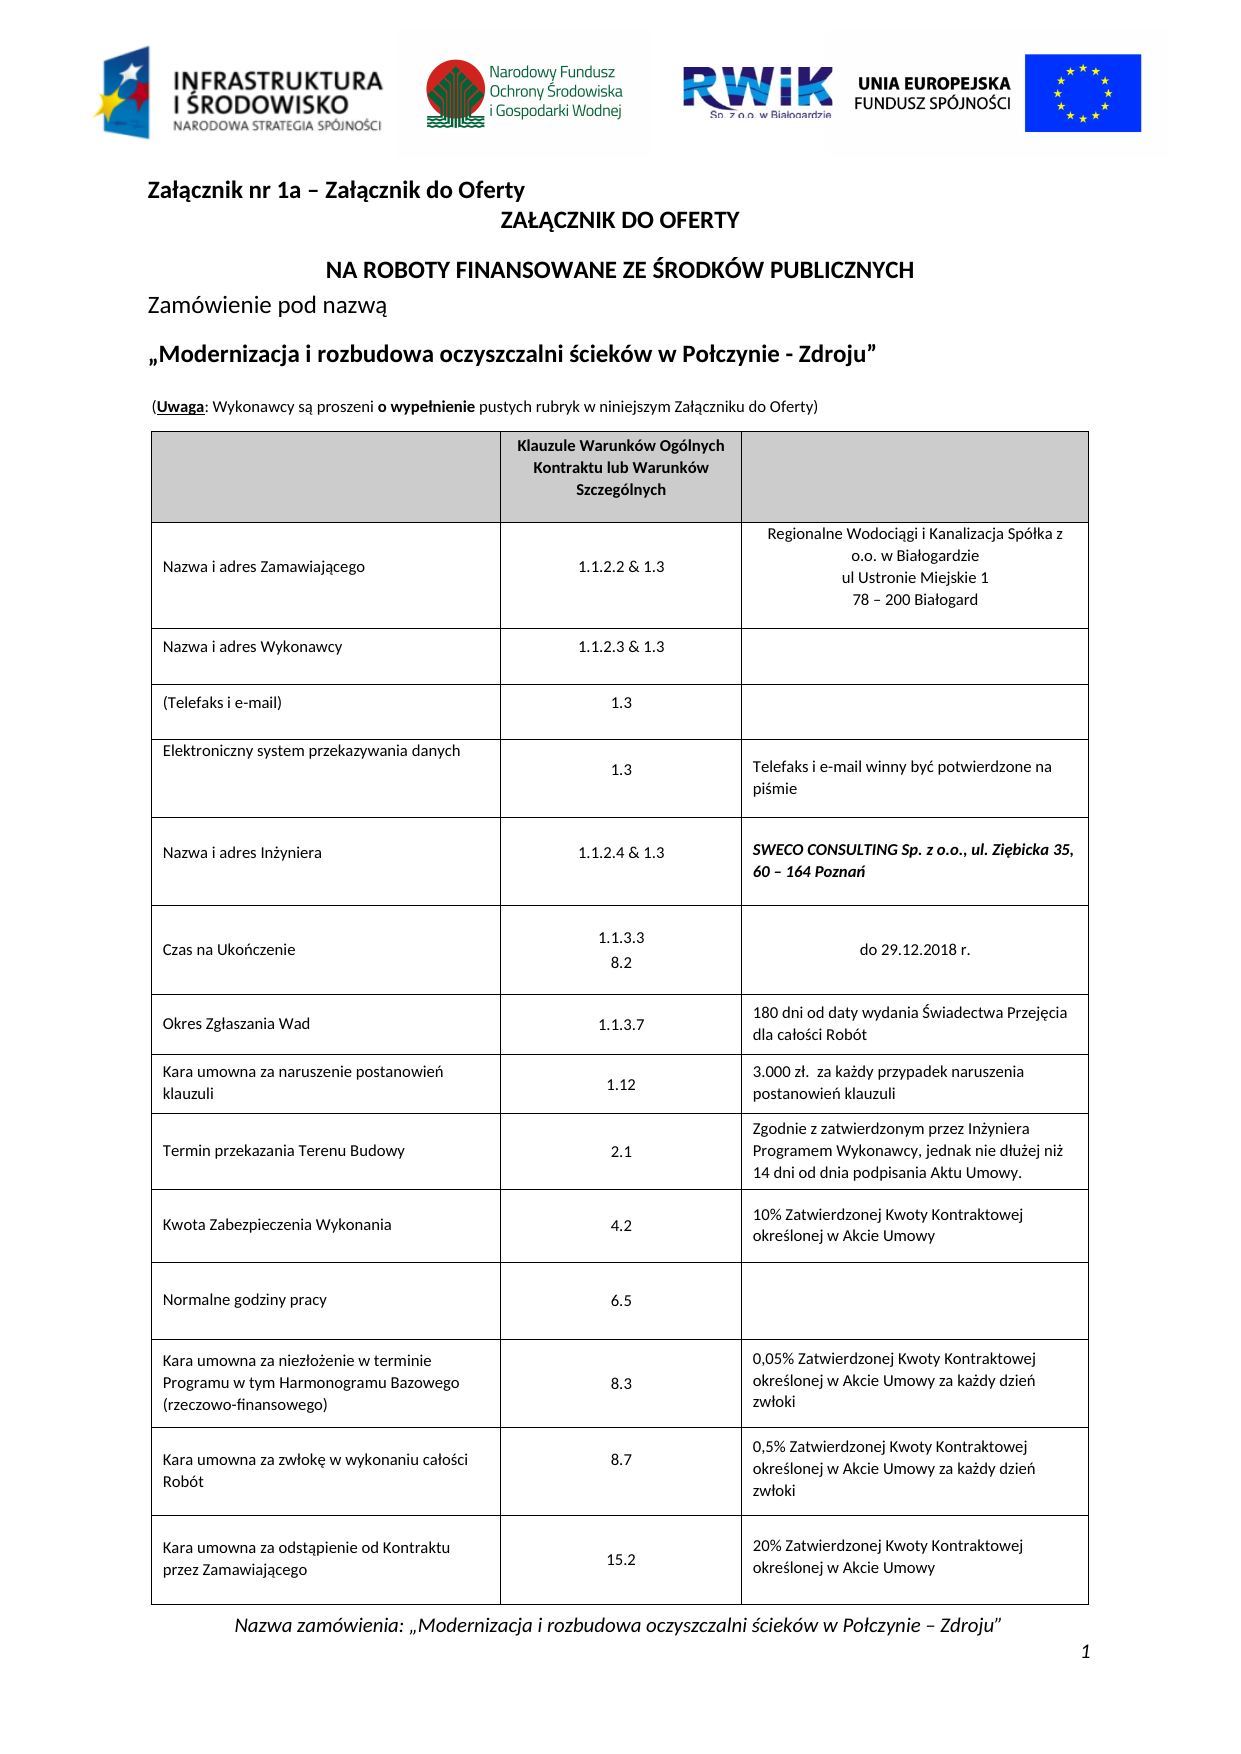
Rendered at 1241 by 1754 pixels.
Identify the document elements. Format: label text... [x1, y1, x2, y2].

table_cell [742, 1263, 1088, 1338]
table_cell 1.1.3.7 [501, 995, 741, 1054]
table_cell 2.1 [501, 1114, 741, 1189]
table_cell 1.1.2.2 & 1.3 [501, 523, 741, 628]
table_cell Telefaks i e-mail winny być potwierdzone na piśmie [742, 740, 1088, 817]
table_cell 1.1.3.3 8.2 [501, 906, 741, 994]
table_cell 8.3 [501, 1340, 741, 1427]
table_cell 10% Zatwierdzonej Kwoty Kontraktowej określonej w Akcie Umowy [742, 1190, 1088, 1262]
table_cell 15.2 [501, 1516, 741, 1603]
table_cell Elektroniczny system przekazywania danych [152, 740, 500, 817]
table_cell (Telefaks i e-mail) [152, 685, 500, 739]
table_cell Zgodnie z zatwierdzonym przez Inżyniera Programem Wykonawcy, jednak nie dłużej niż 14 dni od dnia podpisania Aktu Umowy. [742, 1114, 1088, 1189]
table_header [152, 432, 500, 522]
table_cell 3.000 zł. za każdy przypadek naruszenia postanowień klauzuli [742, 1055, 1088, 1113]
table_cell Normalne godziny pracy [152, 1263, 500, 1338]
text Zamówienie pod nazwą [148, 289, 1092, 319]
table_cell Kara umowna za odstąpienie od Kontraktu przez Zamawiającego [152, 1516, 500, 1603]
table_cell Kara umowna za zwłokę w wykonaniu całości Robót [152, 1428, 500, 1515]
text NA ROBOTY FINANSOWANE ZE ŚRODKÓW PUBLICZNYCH [148, 254, 1092, 285]
text (Uwaga: Wykonawcy są proszeni o wypełnienie pustych rubryk w niniejszym Załączniku do Oferty) [148, 396, 1097, 417]
table_cell Kara umowna za niezłożenie w terminie Programu w tym Harmonogramu Bazowego (rzeczowo-finansowego) [152, 1340, 500, 1427]
table_cell Kara umowna za naruszenie postanowień klauzuli [152, 1055, 500, 1113]
picture [682, 29, 1169, 157]
table_cell 1.1.2.3 & 1.3 [501, 629, 741, 683]
table_cell 180 dni od daty wydania Świadectwa Przejęcia dla całości Robót [742, 995, 1088, 1054]
table_cell 1.3 [501, 685, 741, 739]
table_cell 20% Zatwierdzonej Kwoty Kontraktowej określonej w Akcie Umowy [742, 1516, 1088, 1603]
table_cell [742, 685, 1088, 739]
text ZAŁĄCZNIK DO OFERTY [148, 204, 1092, 235]
text „Modernizacja i rozbudowa oczyszczalni ścieków w Połczynie - Zdroju” [148, 338, 1092, 369]
table_cell 0,5% Zatwierdzonej Kwoty Kontraktowej określonej w Akcie Umowy za każdy dzień zwłoki [742, 1428, 1088, 1515]
table_cell 1.1.2.4 & 1.3 [501, 818, 741, 905]
table_cell 8.7 [501, 1428, 741, 1515]
table_cell SWECO CONSULTING Sp. z o.o., ul. Ziębicka 35, 60 – 164 Poznań [742, 818, 1088, 905]
table_cell 4.2 [501, 1190, 741, 1262]
table_cell Czas na Ukończenie [152, 906, 500, 994]
table_cell 1.3 [501, 740, 741, 817]
table_cell [742, 629, 1088, 683]
table_cell Regionalne Wodociągi i Kanalizacja Spółka z o.o. w Białogardzie ul Ustronie Miejskie 1 78 – 200 Białogard [742, 523, 1088, 628]
table_cell 0,05% Zatwierdzonej Kwoty Kontraktowej określonej w Akcie Umowy za każdy dzień zwłoki [742, 1340, 1088, 1427]
table_header Klauzule Warunków Ogólnych Kontraktu lub Warunków Szczególnych [501, 432, 741, 522]
table_header [742, 432, 1088, 522]
table_cell Nazwa i adres Zamawiającego [152, 523, 500, 628]
text Załącznik nr 1a – Załącznik do Oferty [148, 174, 1092, 204]
table_cell Termin przekazania Terenu Budowy [152, 1114, 500, 1189]
table_cell Nazwa i adres Wykonawcy [152, 629, 500, 683]
table_cell Okres Zgłaszania Wad [152, 995, 500, 1054]
picture [46, 0, 652, 185]
table_cell Nazwa i adres Inżyniera [152, 818, 500, 905]
table_cell 1.12 [501, 1055, 741, 1113]
table_cell Kwota Zabezpieczenia Wykonania [152, 1190, 500, 1262]
table_cell do 29.12.2018 r. [742, 906, 1088, 994]
table_cell 6.5 [501, 1263, 741, 1338]
